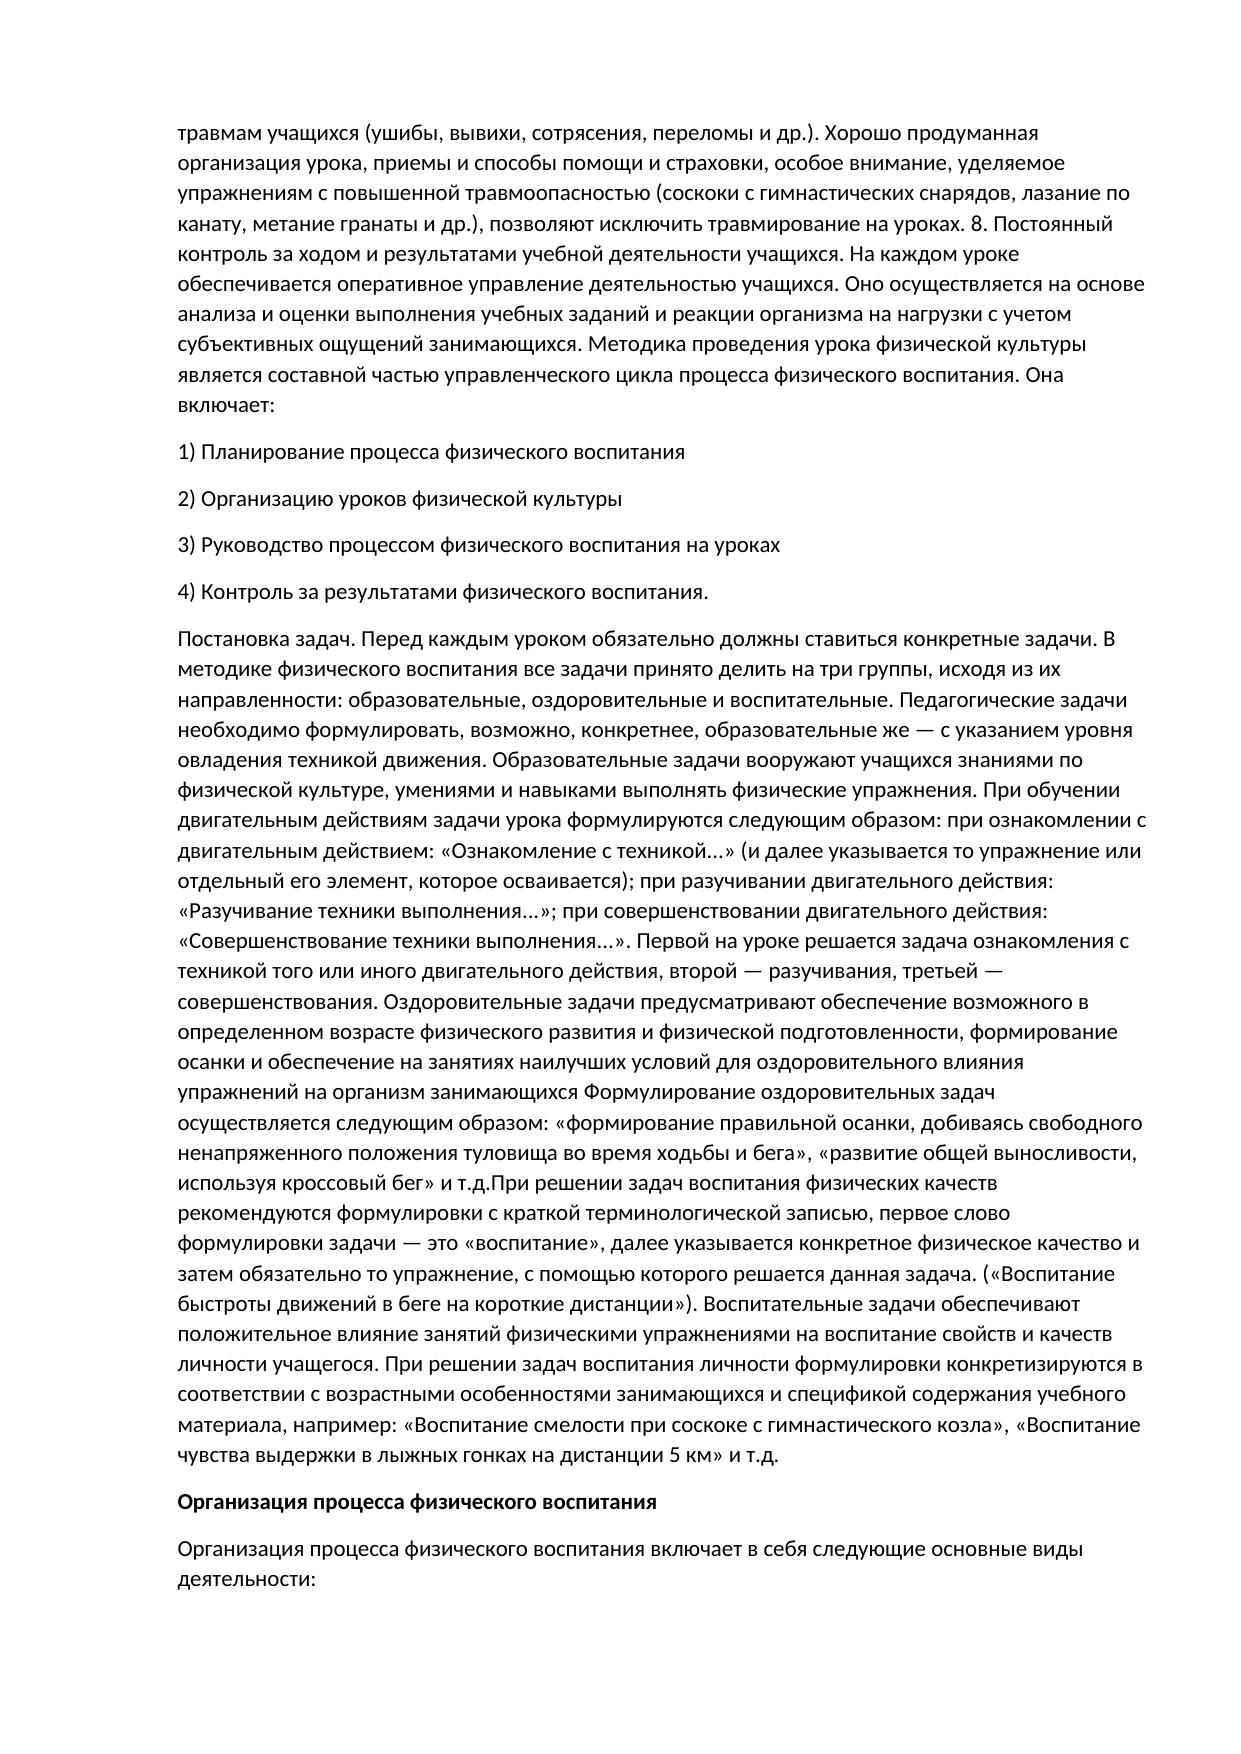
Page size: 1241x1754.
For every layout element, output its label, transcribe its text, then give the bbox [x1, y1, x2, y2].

text Организация процесса физического воспитания включает в себя следующие основные виды деятельности: [177, 1534, 1152, 1592]
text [177, 118, 1152, 418]
text 1) Планирование процесса физического воспитания [177, 437, 1152, 465]
text 2) Организацию уроков физической культуры [177, 484, 1152, 512]
text 3) Руководство процессом физического воспитания на уроках [177, 531, 1152, 559]
text Постановка задач. Перед каждым уроком обязательно должны ставиться конкретные задачи. В методике физического воспитания все задачи принято делить на три группы, исходя из их направленности: образовательные, оздоровительные и воспитательные. Педагогические задачи необходимо формулировать, возможно, конкретнее, образовательные же — с указанием уровня овладения техникой движения. Образовательные задачи вооружают учащихся знаниями по физической культуре, умениями и навыками выполнять физические упражнения. При обучении двигательным действиям задачи урока формулируются следующим образом: при ознакомлении с двигательным действием: «Ознакомление с техникой...» (и далее указывается то упражнение или отдельный его элемент, которое осваивается); при разучивании двигательного действия: «Разучивание техники выполнения...»; при совершенствовании двигательного действия: «Совершенствование техники выполнения...». Первой на уроке решается задача ознакомления с техникой того или иного двигательного действия, второй — разучивания, третьей — совершенствования. Оздоровительные задачи предусматривают обеспечение возможного в определенном возрасте физического развития и физической подготовленности, формирование осанки и обеспечение на занятиях наилучших условий для оздоровительного влияния упражнений на организм занимающихся Формулирование оздоровительных задач осуществляется следующим образом: «формирование правильной осанки, добиваясь свободного ненапряженного положения туловища во время ходьбы и бега», «развитие общей выносливости, используя кроссовый бег» и т.д.При решении задач воспитания физических качеств рекомендуются формулировки с краткой терминологической записью, первое слово формулировки задачи — это «воспитание», далее указывается конкретное физическое качество и затем обязательно то упражнение, с помощью которого решается данная задача. («Воспитание быстроты движений в беге на короткие дистанции»). Воспитательные задачи обеспечивают положительное влияние занятий физическими упражнениями на воспитание свойств и качеств личности учащегося. При решении задач воспитания личности формулировки конкретизируются в соответствии с возрастными особенностями занимающихся и спецификой содержания учебного материала, например: «Воспитание смелости при соскоке с гимнастического козла», «Воспитание чувства выдержки в лыжных гонках на дистанции 5 км» и т.д. [177, 624, 1152, 1468]
text 4) Контроль за результатами физического воспитания. [177, 577, 1152, 606]
text Организация процесса физического воспитания [177, 1487, 1152, 1515]
